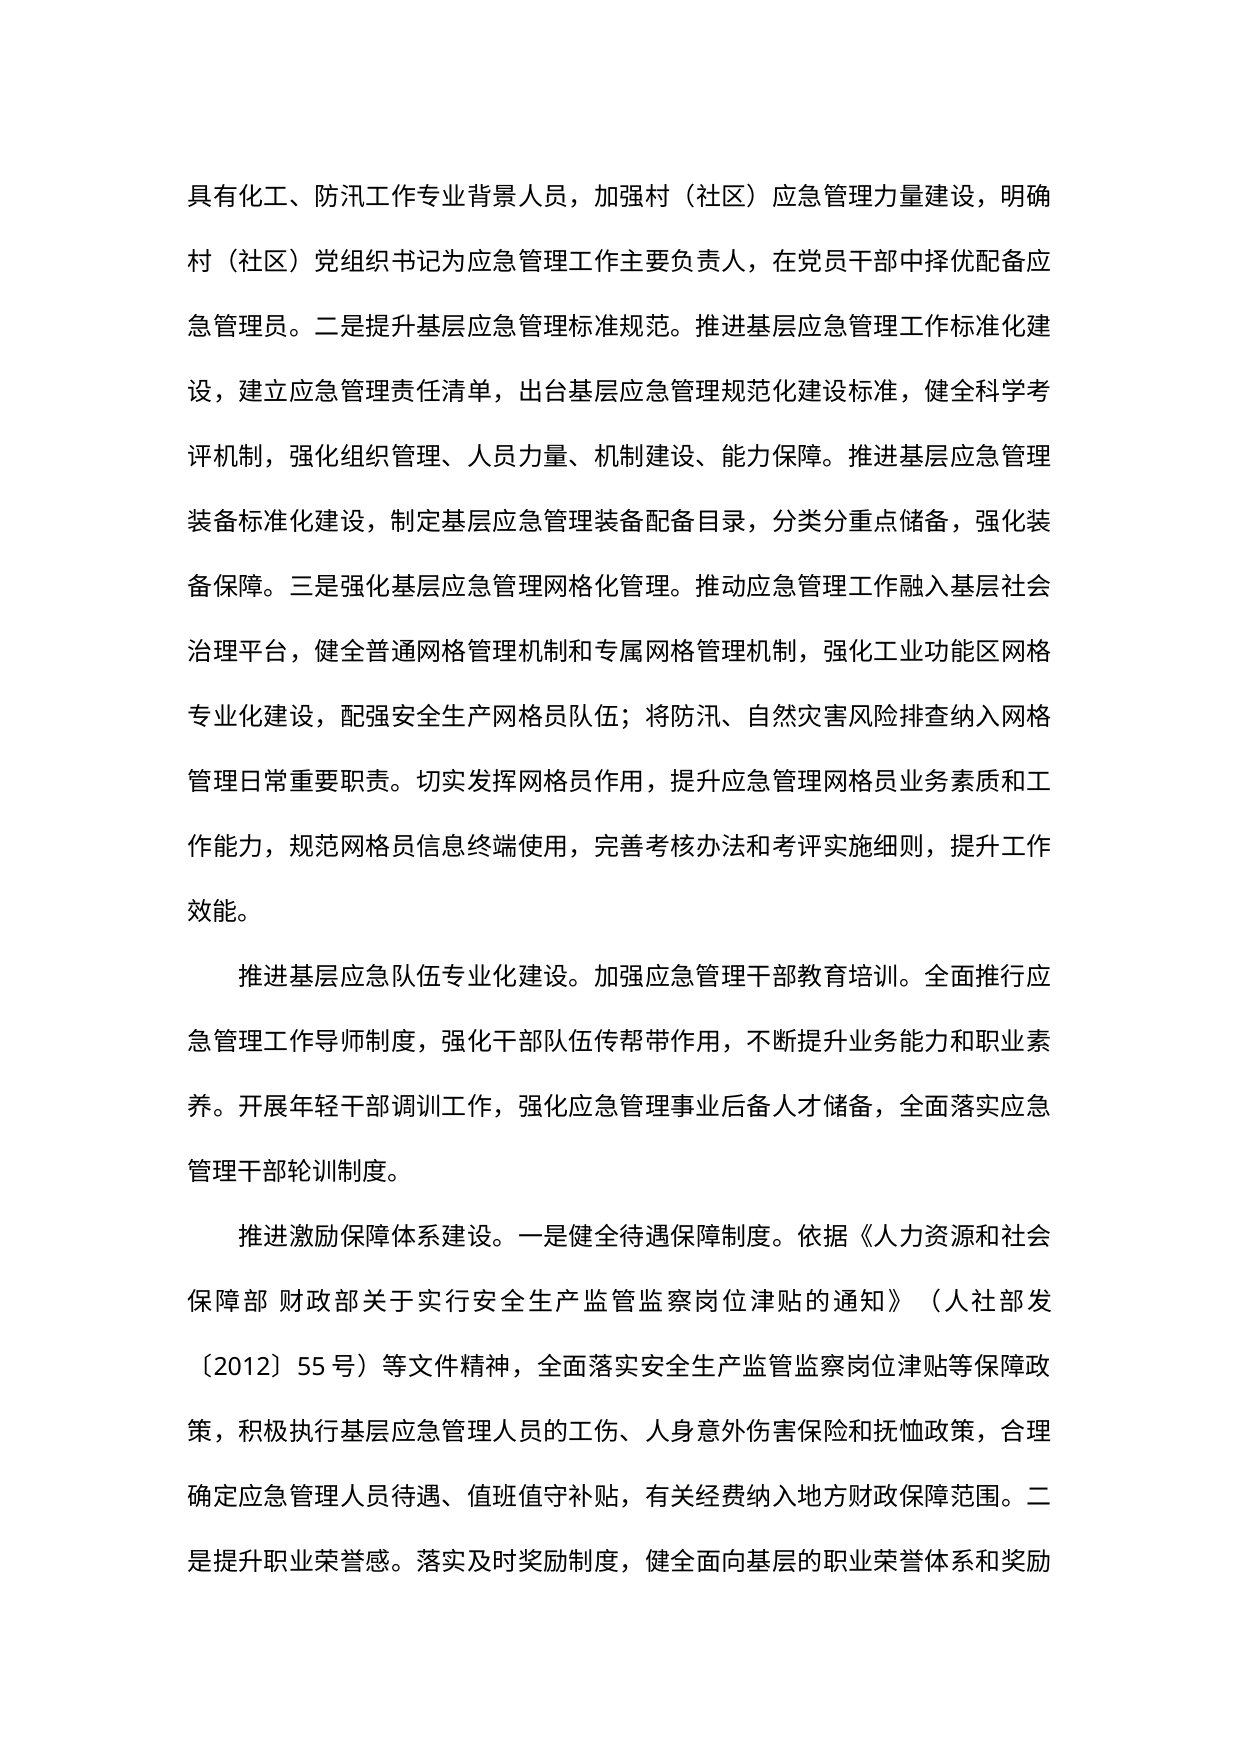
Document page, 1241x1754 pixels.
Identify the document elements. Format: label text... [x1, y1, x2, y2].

text 推进基层应急队伍专业化建设。加强应急管理干部教育培训。全面推行应急管理工作导师制度，强化干部队伍传帮带作用，不断提升业务能力和职业素养。开展年轻干部调训工作，强化应急管理事业后备人才储备，全面落实应急管理干部轮训制度。 [187, 942, 1053, 1202]
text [187, 1202, 1053, 1592]
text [187, 162, 1053, 942]
